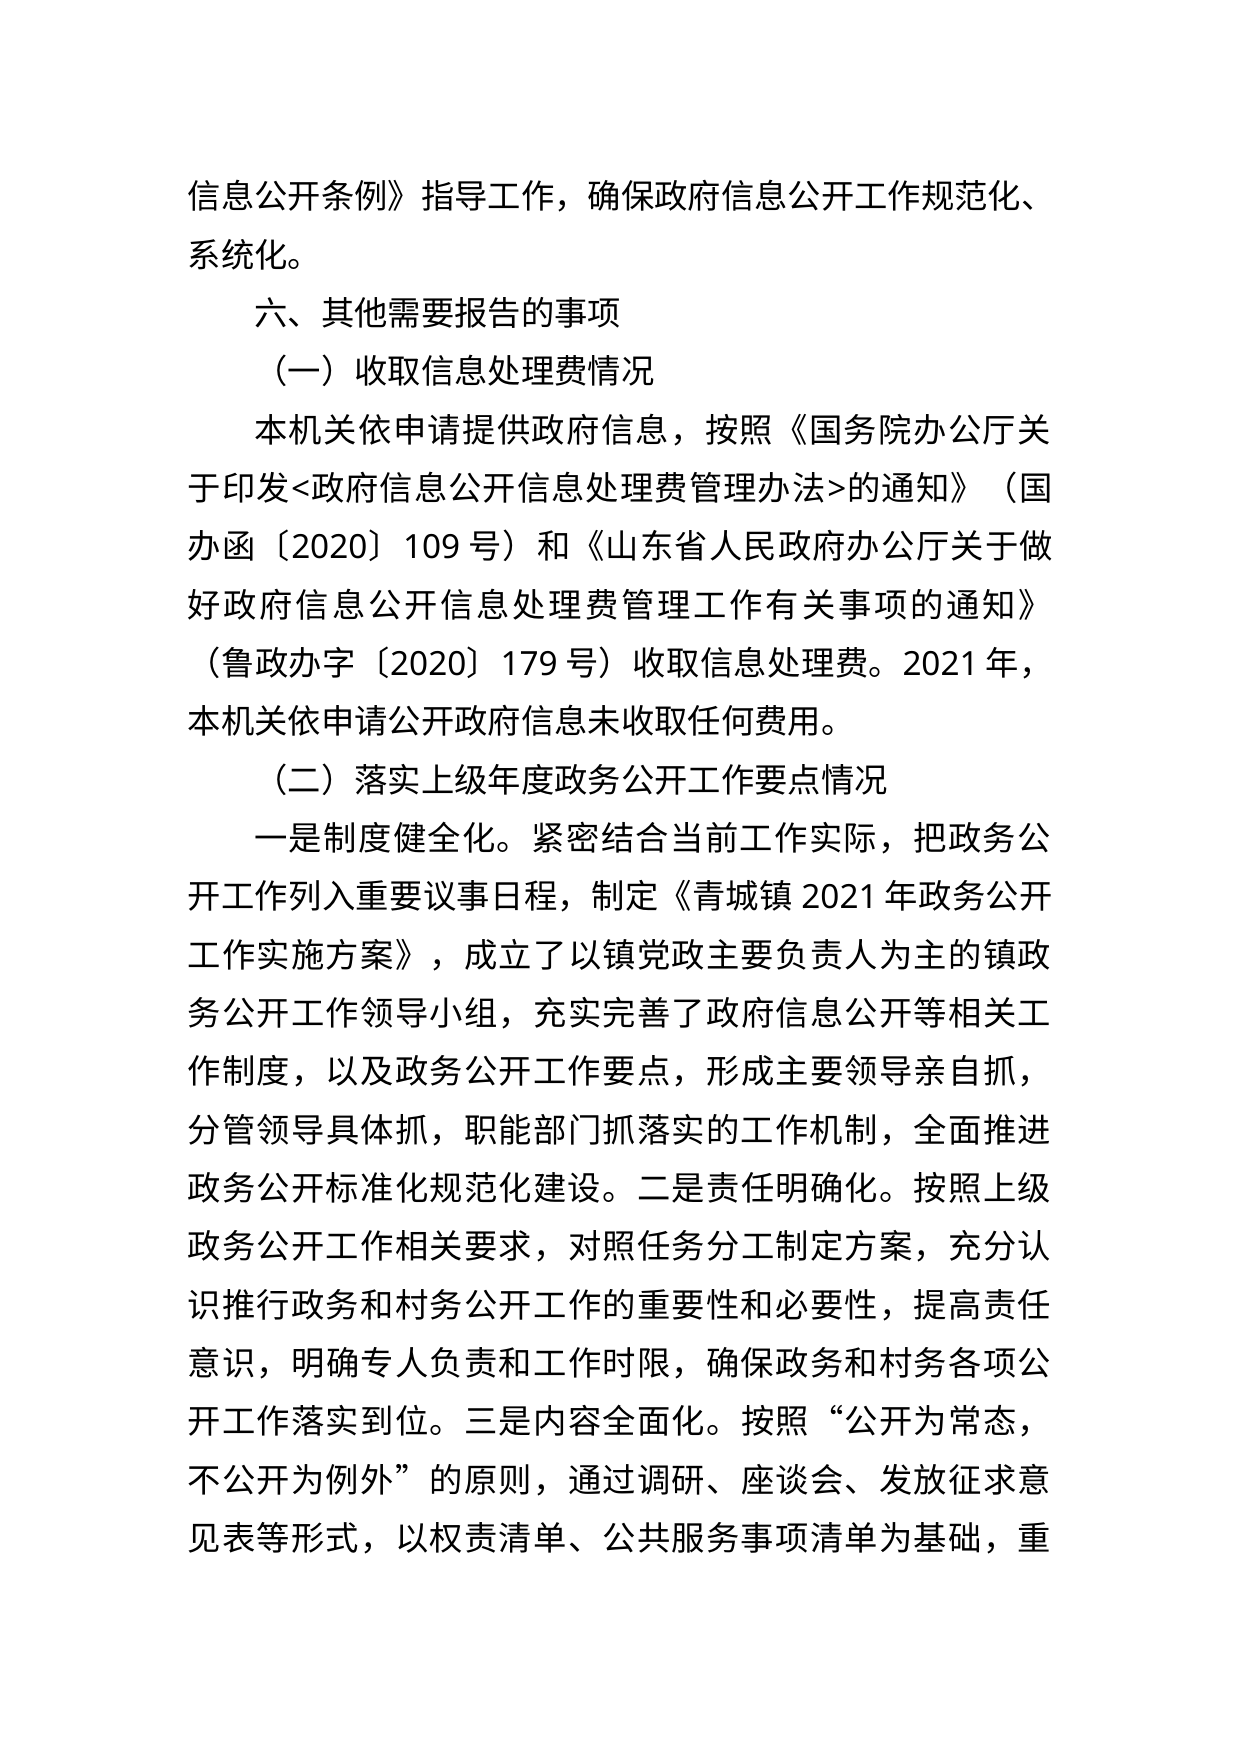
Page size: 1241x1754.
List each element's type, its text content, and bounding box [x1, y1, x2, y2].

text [187, 162, 1053, 279]
text （一）收取信息处理费情况 [187, 337, 1053, 395]
text （二）落实上级年度政务公开工作要点情况 [187, 745, 1053, 804]
text 本机关依申请提供政府信息，按照《国务院办公厅关于印发<政府信息公开信息处理费管理办法>的通知》（国办函〔2020〕109号）和《山东省人民政府办公厅关于做好政府信息公开信息处理费管理工作有关事项的通知》（鲁政办字〔2020〕179号）收取信息处理费。2021年，本机关依申请公开政府信息未收取任何费用。 [187, 395, 1053, 745]
text 六、其他需要报告的事项 [187, 279, 1053, 337]
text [187, 804, 1053, 1562]
